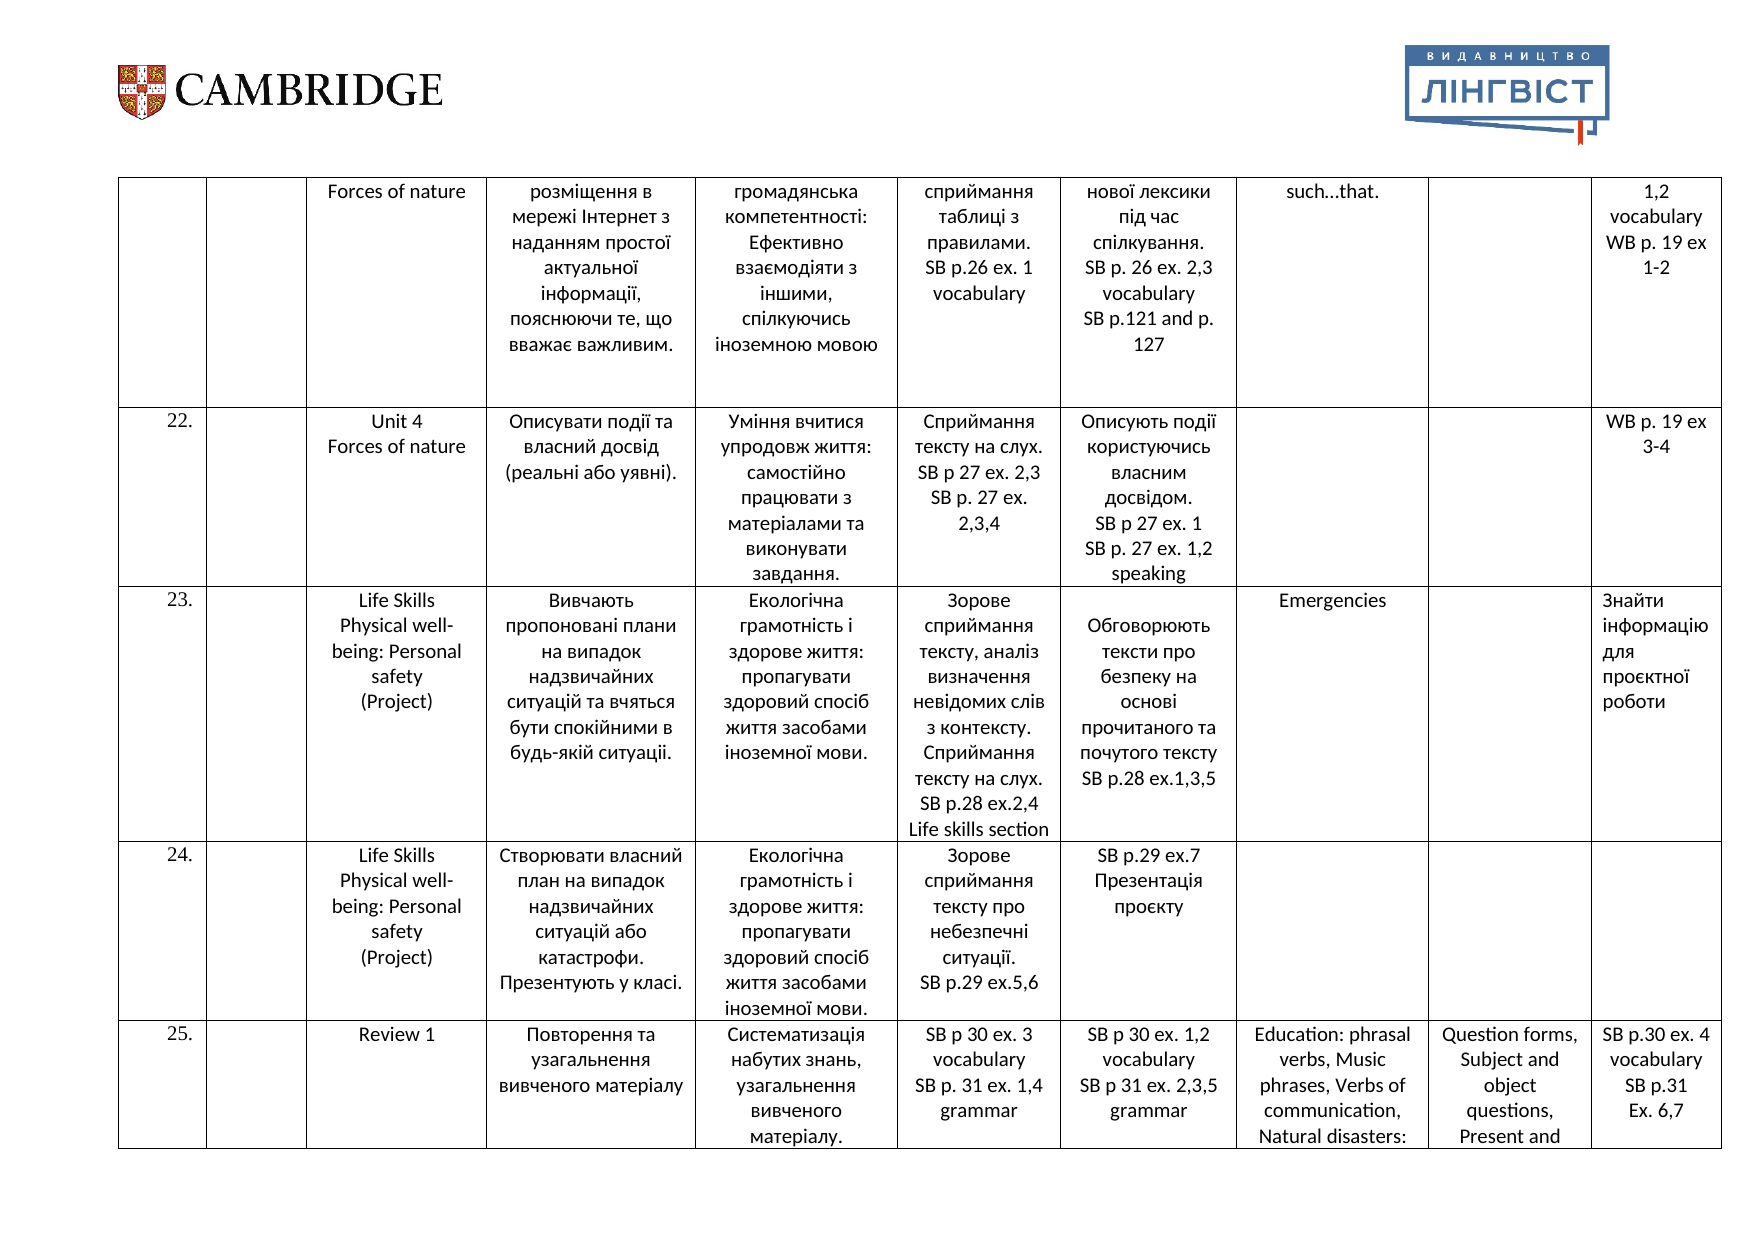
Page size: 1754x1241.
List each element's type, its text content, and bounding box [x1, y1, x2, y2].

table_cell [1429, 842, 1591, 1020]
table_cell Повторення та узагальнення вивченого матеріалу [487, 1021, 695, 1148]
table_cell Екологічна грамотність і здорове життя: пропагувати здоровий спосіб життя засобами іноземної мови. [696, 842, 897, 1020]
table_cell Описувати події та власний досвід (реальні або уявні). [487, 408, 695, 586]
table_cell [119, 587, 206, 841]
table_cell [119, 1021, 206, 1148]
table_cell [207, 587, 306, 841]
table_cell [207, 842, 306, 1020]
table_cell Life Skills Physical well-being: Personal safety (Project) [307, 842, 486, 1020]
table_cell [119, 408, 206, 586]
table_cell [119, 178, 206, 407]
table_cell SB p.30 ex. 4 vocabulary SB p.31 Ex. 6,7 [1592, 1021, 1721, 1148]
table_cell SB p 30 ex. 1,2 vocabulary SB p 31 ex. 2,3,5 grammar [1061, 1021, 1236, 1148]
table_cell Уміння вчитися упродовж життя: самостійно працювати з матеріалами та виконувати завдання. [696, 408, 897, 586]
table_cell [207, 1021, 306, 1148]
table_cell SB p 30 ex. 3 vocabulary SB p. 31 ex. 1,4 grammar [898, 1021, 1060, 1148]
table_cell Створювати власний план на випадок надзвичайних ситуацій або катастрофи. Презентують у класі. [487, 842, 695, 1020]
table_cell Зорове сприймання тексту про небезпечні ситуації. SB p.29 ex.5,6 [898, 842, 1060, 1020]
picture [118, 65, 443, 120]
table_cell Екологічна грамотність і здорове життя: пропагувати здоровий спосіб життя засобами іноземної мови. [696, 587, 897, 841]
table_cell [1429, 408, 1591, 586]
table_cell too…to, so…that, such…that. [1237, 178, 1428, 407]
table_cell Обговорюють тексти про безпеку на основі прочитаного та почутого тексту SB p.28 ex.1,3,5 [1061, 587, 1236, 841]
table_cell [1592, 842, 1721, 1020]
table_cell [1237, 842, 1428, 1020]
table_cell Сприймання тексту на слух. SB p 27 ex. 2,3 SB p. 27 ex. 2,3,4 [898, 408, 1060, 586]
table_cell Зорове сприймання таблиці з правилами. SB p.26 ex. 1 vocabulary [898, 178, 1060, 407]
table_cell Знайти інформацію для проєктної роботи [1592, 587, 1721, 841]
table_cell Review 1 [307, 1021, 486, 1148]
table_cell Зорове сприймання тексту, аналіз визначення невідомих слів з контексту. Сприймання тексту на слух. SB p.28 ex.2,4 Life skills section [898, 587, 1060, 841]
table_cell [207, 408, 306, 586]
table_cell SB p.29 ex.7 Презентація проєкту [1061, 842, 1236, 1020]
table_cell Emergencies [1237, 587, 1428, 841]
table_cell Систематизація набутих знань, узагальнення вивченого матеріалу. [696, 1021, 897, 1148]
table_cell Писати допис для розміщення в мережі Інтернет з наданням простої актуальної інформації, пояснюючи те, що вважає важливим. [487, 178, 695, 407]
table_cell [1429, 587, 1591, 841]
table_cell Unit 4 Forces of nature [307, 178, 486, 407]
table_cell [1429, 178, 1591, 407]
table_cell Unit 4 Forces of nature [307, 408, 486, 586]
table_cell Question forms, Subject and object questions, Present and Past tense revision, Making comparison. [1429, 1021, 1591, 1148]
table_cell Life Skills Physical well-being: Personal safety (Project) [307, 587, 486, 841]
table_cell Описують події користуючись власним досвідом. SB p 27 ex. 1 SB p. 27 ex. 1,2 speaking [1061, 408, 1236, 586]
table_cell Вивчають пропоновані плани на випадок надзвичайних ситуацій та вчяться бути спокійними в будь-якій ситуаціі. [487, 587, 695, 841]
table_cell [119, 842, 206, 1020]
picture [1382, 0, 1636, 177]
table_cell [207, 178, 306, 407]
table_cell [1237, 408, 1428, 586]
table_cell Education: phrasal verbs, Music phrases, Verbs of communication, Natural disasters: verbs. [1237, 1021, 1428, 1148]
table_cell Соціальна та громадянська компетентності: Ефективно взаємодіяти з іншими, спілкуючись іноземною мовою [696, 178, 897, 407]
table_cell Використання нової лексики під час спілкування. SB p. 26 ex. 2,3 vocabulary SB p.121 and p. 127 [1061, 178, 1236, 407]
table_cell WB p. 19 ex 3-4 [1592, 408, 1721, 586]
table_cell WB p.18 ex. 1,2 vocabulary WB p. 19 ex 1-2 [1592, 178, 1721, 407]
